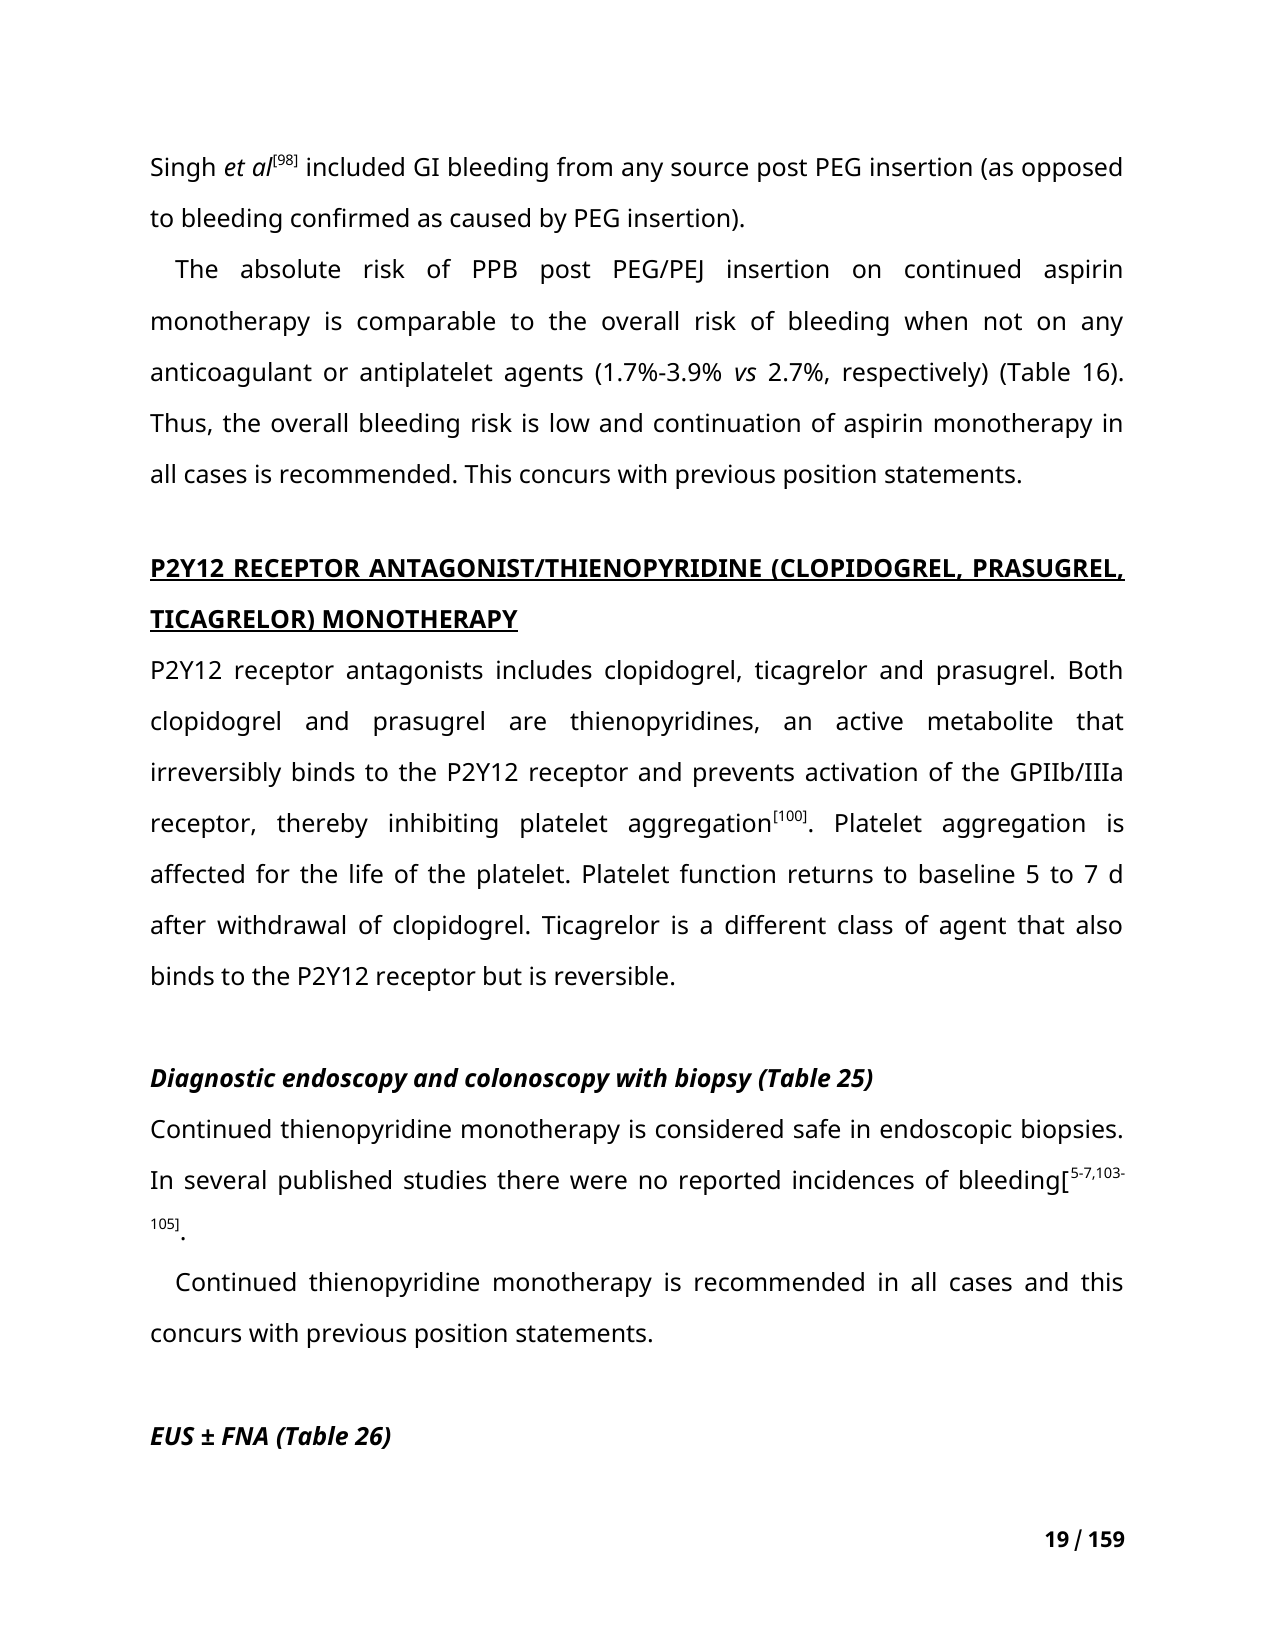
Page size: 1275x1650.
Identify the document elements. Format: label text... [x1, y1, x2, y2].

text P2Y12 receptor antagonists includes clopidogrel, ticagrelor and prasugrel. Both clopidogrel and prasugrel are thienopyridines, an active metabolite that irreversibly binds to the P2Y12 receptor and prevents activation of the GPIIb/IIIa receptor, thereby inhibiting platelet aggregation[100]. Platelet aggregation is affected for the life of the platelet. Platelet function returns to baseline 5 to 7 d after withdrawal of clopidogrel. Ticagrelor is a different class of agent that also binds to the P2Y12 receptor but is reversible. [150, 652, 1125, 993]
text P2Y12 RECEPTOR ANTAGONIST/THIENOPYRIDINE (CLOPIDOGREL, PRASUGREL, TICAGRELOR) MONOTHERAPY [150, 581, 1125, 636]
text Diagnostic endoscopy and colonoscopy with biopsy (Table 25) [150, 1061, 1125, 1095]
text The absolute risk of PPB post PEG/PEJ insertion on continued aspirin monotherapy is comparable to the overall risk of bleeding when not on any anticoagulant or antiplatelet agents (1.7%-3.9% vs 2.7%, respectively) (Table 16). Thus, the overall bleeding risk is low and continuation of aspirin monotherapy in all cases is recommended. This concurs with previous position statements. [150, 252, 1125, 490]
text Continued thienopyridine monotherapy is considered safe in endoscopic biopsies. In several published studies there were no reported incidences of bleeding[5-7,103-105]. [150, 1112, 1125, 1248]
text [150, 150, 1125, 235]
text EUS ± FNA (Table 26) [150, 1418, 1125, 1452]
text P2Y12 RECEPTOR ANTAGONIST/THIENOPYRIDINE (CLOPIDOGREL, PRASUGREL, TICAGRELOR) MONOTHERAPY [150, 550, 1125, 579]
text Continued thienopyridine monotherapy is recommended in all cases and this concurs with previous position statements. [150, 1265, 1125, 1350]
